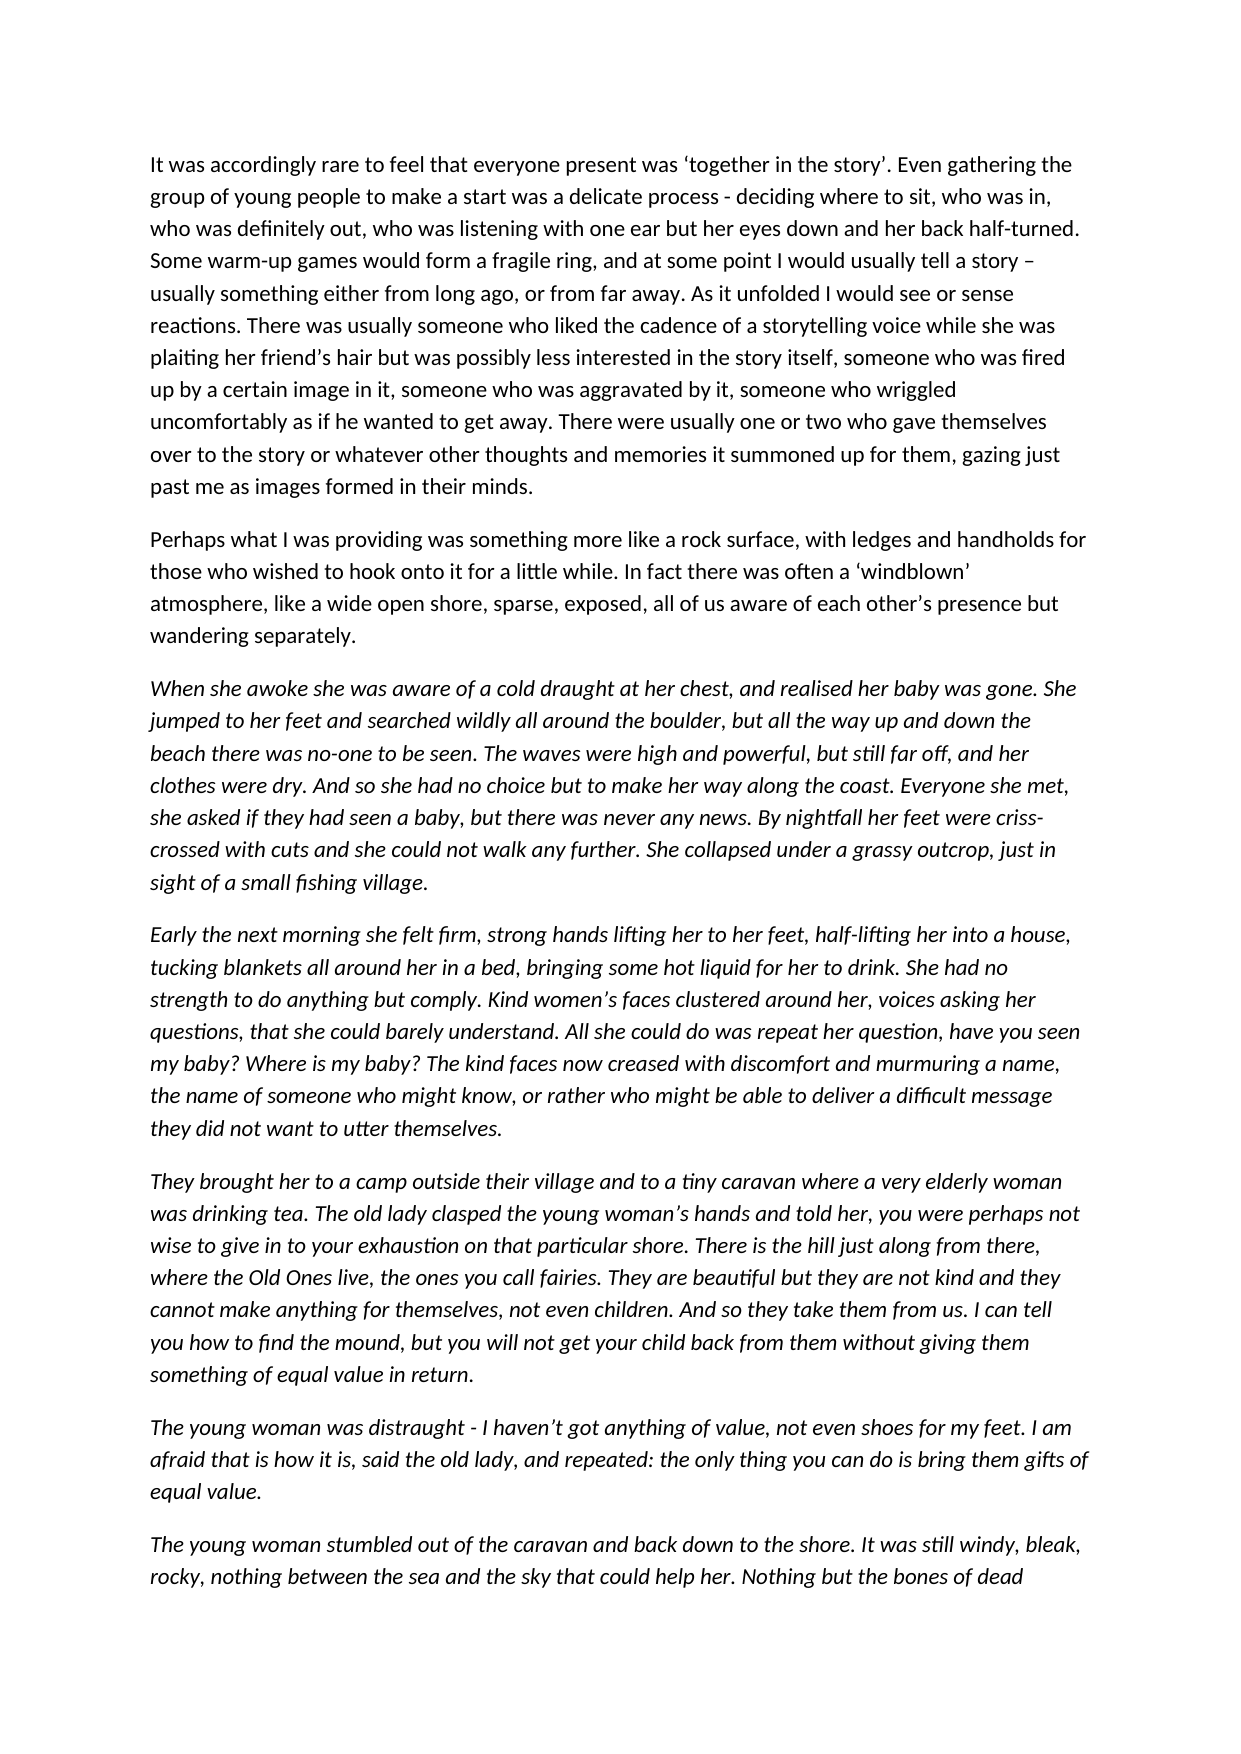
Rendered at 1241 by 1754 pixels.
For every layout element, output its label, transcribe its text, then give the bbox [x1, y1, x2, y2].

text The young woman was distraught - I haven’t got anything of value, not even shoes for my feet. I am afraid that is how it is, said the old lady, and repeated: the only thing you can do is bring them gifts of equal value. [150, 1413, 1090, 1505]
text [150, 1530, 1090, 1591]
text Early the next morning she felt firm, strong hands lifting her to her feet, half-lifting her into a house, tucking blankets all around her in a bed, bringing some hot liquid for her to drink. She had no strength to do anything but comply. Kind women’s faces clustered around her, voices asking her questions, that she could barely understand. All she could do was repeat her question, have you seen my baby? Where is my baby? The kind faces now creased with discomfort and murmuring a name, the name of someone who might know, or rather who might be able to deliver a difficult message they did not want to utter themselves. [150, 921, 1090, 1142]
text They brought her to a camp outside their village and to a tiny caravan where a very elderly woman was drinking tea. The old lady clasped the young woman’s hands and told her, you were perhaps not wise to give in to your exhaustion on that particular shore. There is the hill just along from there, where the Old Ones live, the ones you call fairies. They are beautiful but they are not kind and they cannot make anything for themselves, not even children. And so they take them from us. I can tell you how to find the mound, but you will not get your child back from them without giving them something of equal value in return. [150, 1167, 1090, 1388]
text When she awoke she was aware of a cold draught at her chest, and realised her baby was gone. She jumped to her feet and searched wildly all around the boulder, but all the way up and down the beach there was no-one to be seen. The waves were high and powerful, but still far off, and her clothes were dry. And so she had no choice but to make her way along the coast. Everyone she met, she asked if they had seen a baby, but there was never any news. By nightfall her feet were criss-crossed with cuts and she could not walk any further. She collapsed under a grassy outcrop, just in sight of a small fishing village. [150, 674, 1090, 896]
text It was accordingly rare to feel that everyone present was ‘together in the story’. Even gathering the group of young people to make a start was a delicate process - deciding where to sit, who was in, who was definitely out, who was listening with one ear but her eyes down and her back half-turned. Some warm-up games would form a fragile ring, and at some point I would usually tell a story – usually something either from long ago, or from far away. As it unfolded I would see or sense reactions. There was usually someone who liked the cadence of a storytelling voice while she was plaiting her friend’s hair but was possibly less interested in the story itself, someone who was fired up by a certain image in it, someone who was aggravated by it, someone who wriggled uncomfortably as if he wanted to get away. There were usually one or two who gave themselves over to the story or whatever other thoughts and memories it summoned up for them, gazing just past me as images formed in their minds. [150, 150, 1090, 500]
text Perhaps what I was providing was something more like a rock surface, with ledges and handholds for those who wished to hook onto it for a little while. In fact there was often a ‘windblown’ atmosphere, like a wide open shore, sparse, exposed, all of us aware of each other’s presence but wandering separately. [150, 525, 1090, 649]
